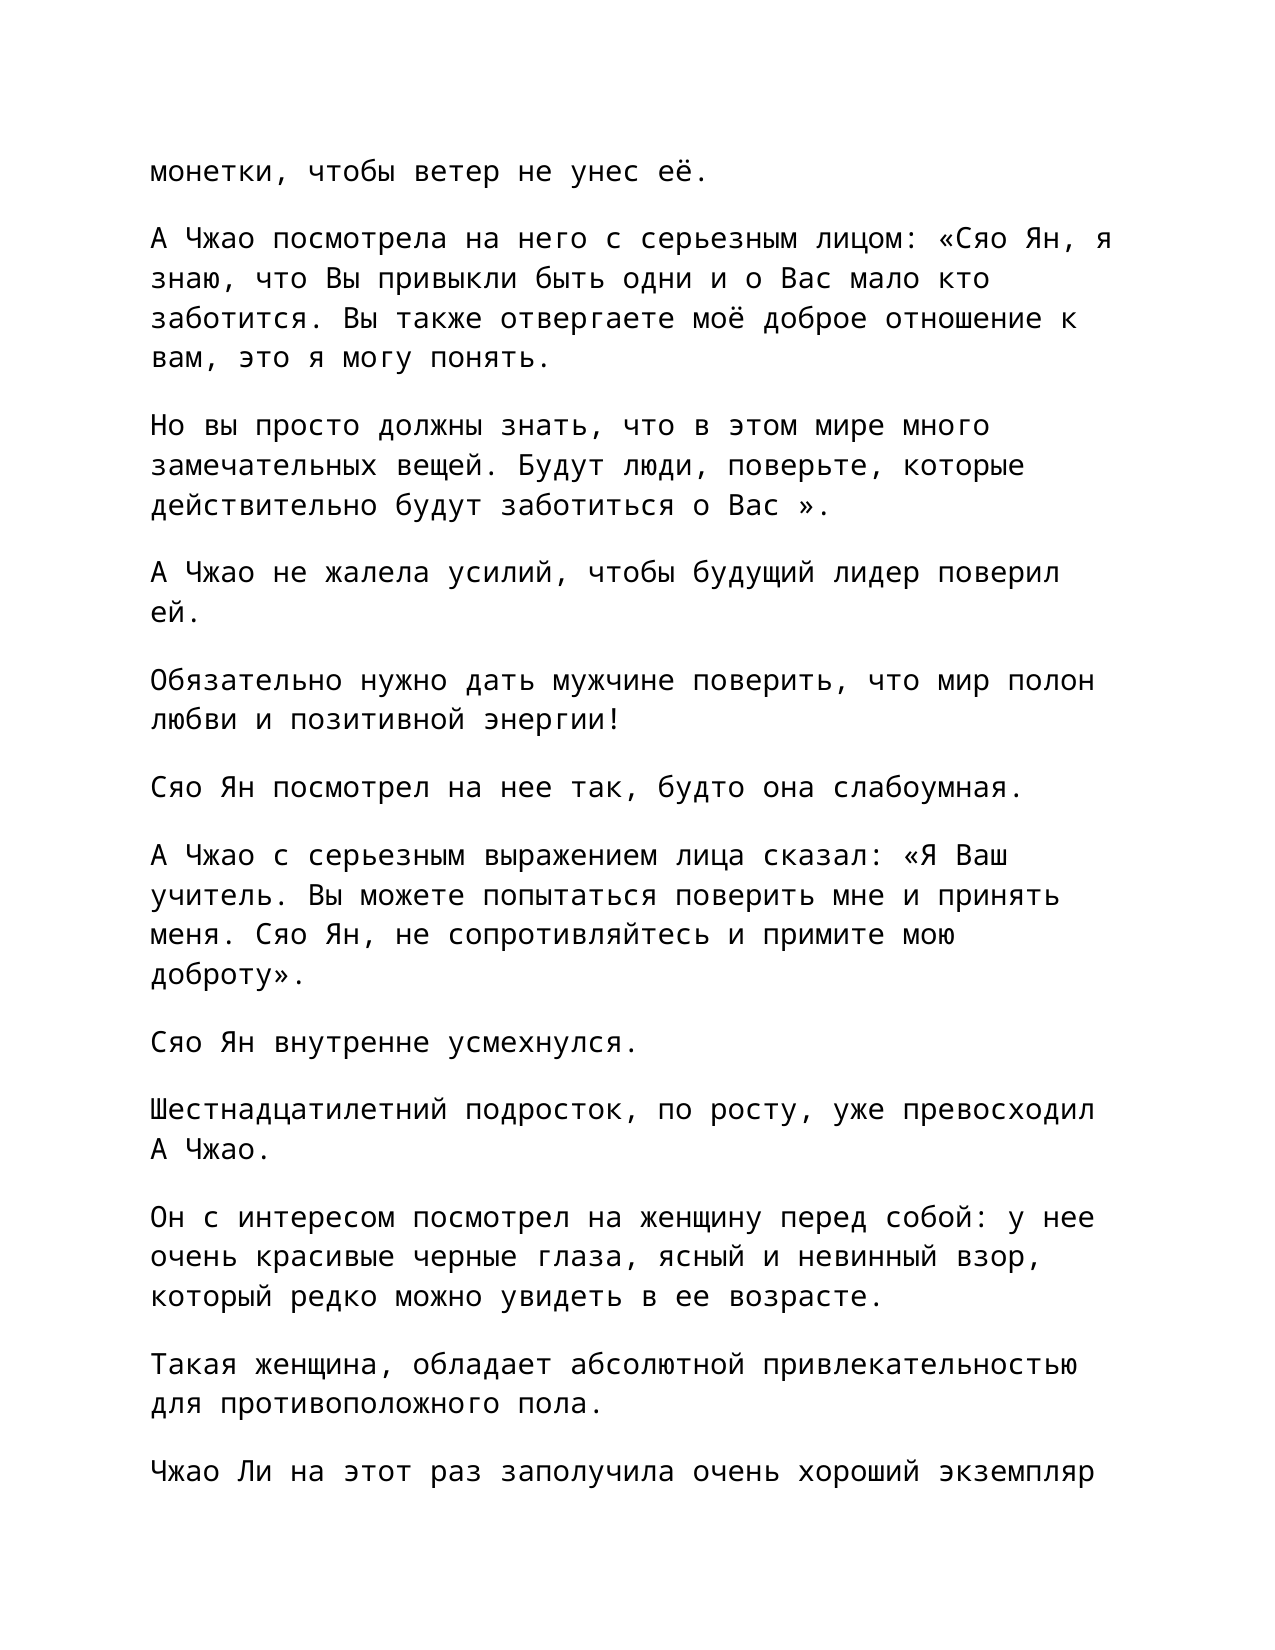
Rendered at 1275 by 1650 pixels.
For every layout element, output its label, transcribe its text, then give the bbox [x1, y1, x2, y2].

text А Чжао посмотрела на него с серьезным лицом: «Сяо Ян, я знаю, что Вы привыкли быть одни и о Вас мало кто заботится. Вы также отвергаете моё доброе отношение к вам, это я могу понять. [150, 218, 1125, 376]
text Но вы просто должны знать, что в этом мире много замечательных вещей. Будут люди, поверьте, которые действительно будут заботиться о Вас ». [150, 404, 1125, 523]
text Сяо Ян внутренне усмехнулся. [150, 1021, 1125, 1061]
text Обязательно нужно дать мужчине поверить, что мир полон любви и позитивной энергии! [150, 659, 1125, 738]
text А Чжао с серьезным выражением лица сказал: «Я Ваш учитель. Вы можете попытаться поверить мне и принять меня. Сяо Ян, не сопротивляйтесь и примите мою доброту». [150, 834, 1125, 993]
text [150, 150, 1125, 190]
text Такая женщина, обладает абсолютной привлекательностью для противоположного пола. [150, 1343, 1125, 1422]
text Сяо Ян посмотрел на нее так, будто она слабоумная. [150, 766, 1125, 806]
text А Чжао не жалела усилий, чтобы будущий лидер поверил ей. [150, 552, 1125, 631]
text Шестнадцатилетний подросток, по росту, уже превосходил А Чжао. [150, 1088, 1125, 1168]
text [150, 1450, 1125, 1490]
text Он с интересом посмотрел на женщину перед собой: у нее очень красивые черные глаза, ясный и невинный взор, который редко можно увидеть в ее возрасте. [150, 1196, 1125, 1315]
